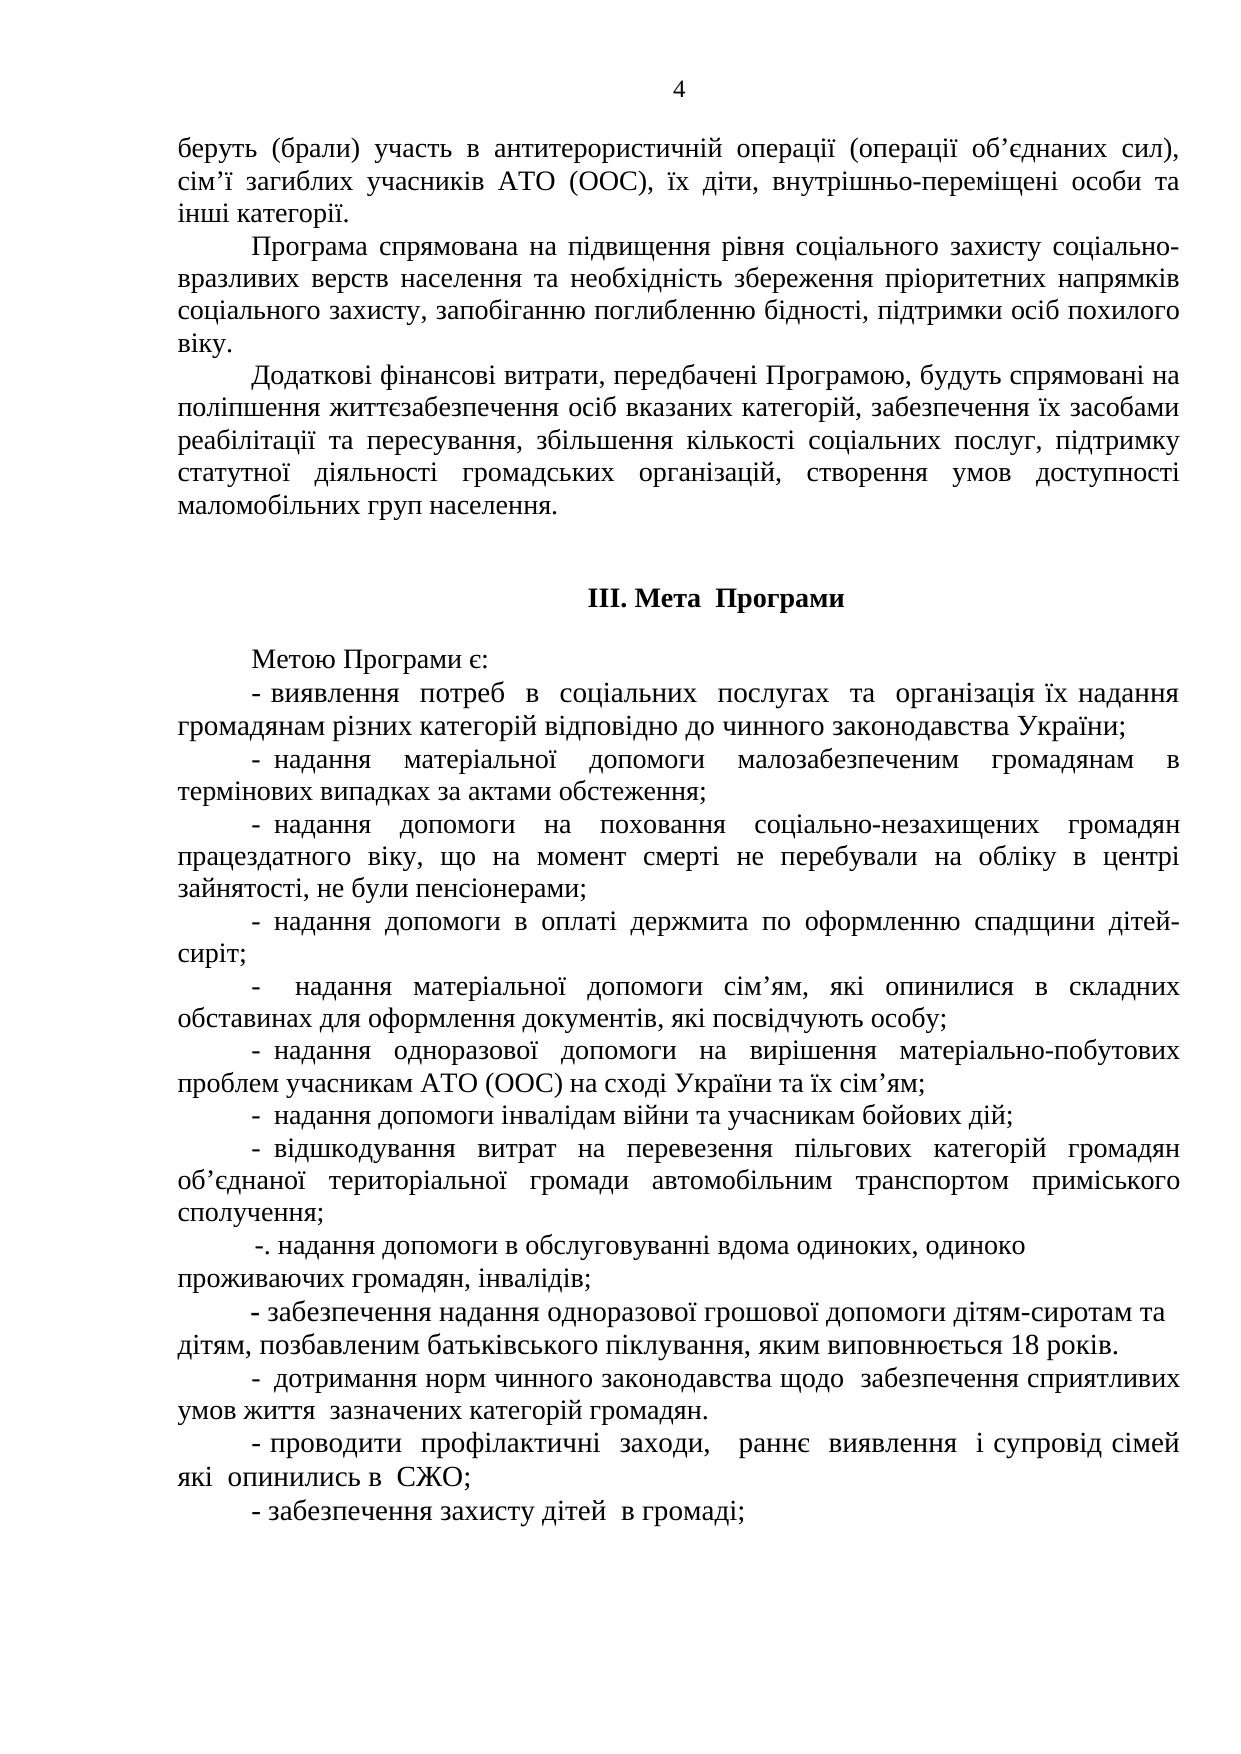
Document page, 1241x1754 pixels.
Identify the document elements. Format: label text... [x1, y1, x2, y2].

text - проводити профілактичні заходи, раннє виявлення і супровід сімей які опинились в СЖО; [177, 1426, 1181, 1493]
list дотримання норм чинного законодавства щодо забезпечення сприятливих умов життя зазначених категорій громадян. [177, 1361, 1181, 1426]
list - забезпечення надання одноразової грошової допомоги дітям-сиротам та дітям, позбавленим батьківського піклування, яким виповнюється 18 років. [177, 1294, 1181, 1361]
list -. надання допомоги в обслуговуванні вдома одиноких, одиноко проживаючих громадян, інвалідів; [177, 1228, 1181, 1294]
list надання допомоги інвалідам війни та учасникам бойових дій; [177, 1098, 1181, 1131]
text Програма спрямована на підвищення рівня соціального захисту соціально-вразливих верств населення та необхідність збереження пріоритетних напрямків соціального захисту, запобіганню поглибленню бідності, підтримки осіб похилого віку. [177, 228, 1181, 358]
text Метою Програми є: [177, 642, 1181, 675]
text IIІ. Мета Програми [177, 581, 1181, 614]
text - забезпечення захисту дітей в громаді; [177, 1493, 1181, 1526]
list надання допомоги на поховання соціально-незахищених громадян працездатного віку, що на момент смерті не перебували на обліку в центрі зайнятості, не були пенсіонерами; [177, 807, 1181, 904]
list відшкодування витрат на перевезення пільгових категорій громадян об’єднаної територіальної громади автомобільним транспортом приміського сполучення; [177, 1131, 1181, 1228]
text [177, 131, 1181, 228]
list надання допомоги в оплаті держмита по оформленню спадщини дітей-сиріт; [177, 904, 1181, 969]
list надання одноразової допомоги на вирішення матеріально-побутових проблем учасникам АТО (ООС) на сході України та їх сім’ям; [177, 1033, 1181, 1098]
text - виявлення потреб в соціальних послугах та організація їх надання громадянам різних категорій відповідно до чинного законодавства України; [177, 675, 1181, 742]
list надання матеріальної допомоги малозабезпеченим громадянам в термінових випадках за актами обстеження; [177, 742, 1181, 807]
text Додаткові фінансові витрати, передбачені Програмою, будуть спрямовані на поліпшення життєзабезпечення осіб вказаних категорій, забезпечення їх засобами реабілітації та пересування, збільшення кількості соціальних послуг, підтримку статутної діяльності громадських організацій, створення умов доступності маломобільних груп населення. [177, 358, 1181, 520]
list надання матеріальної допомоги сім’ям, які опинилися в складних обставинах для оформлення документів, які посвідчують особу; [177, 969, 1181, 1033]
